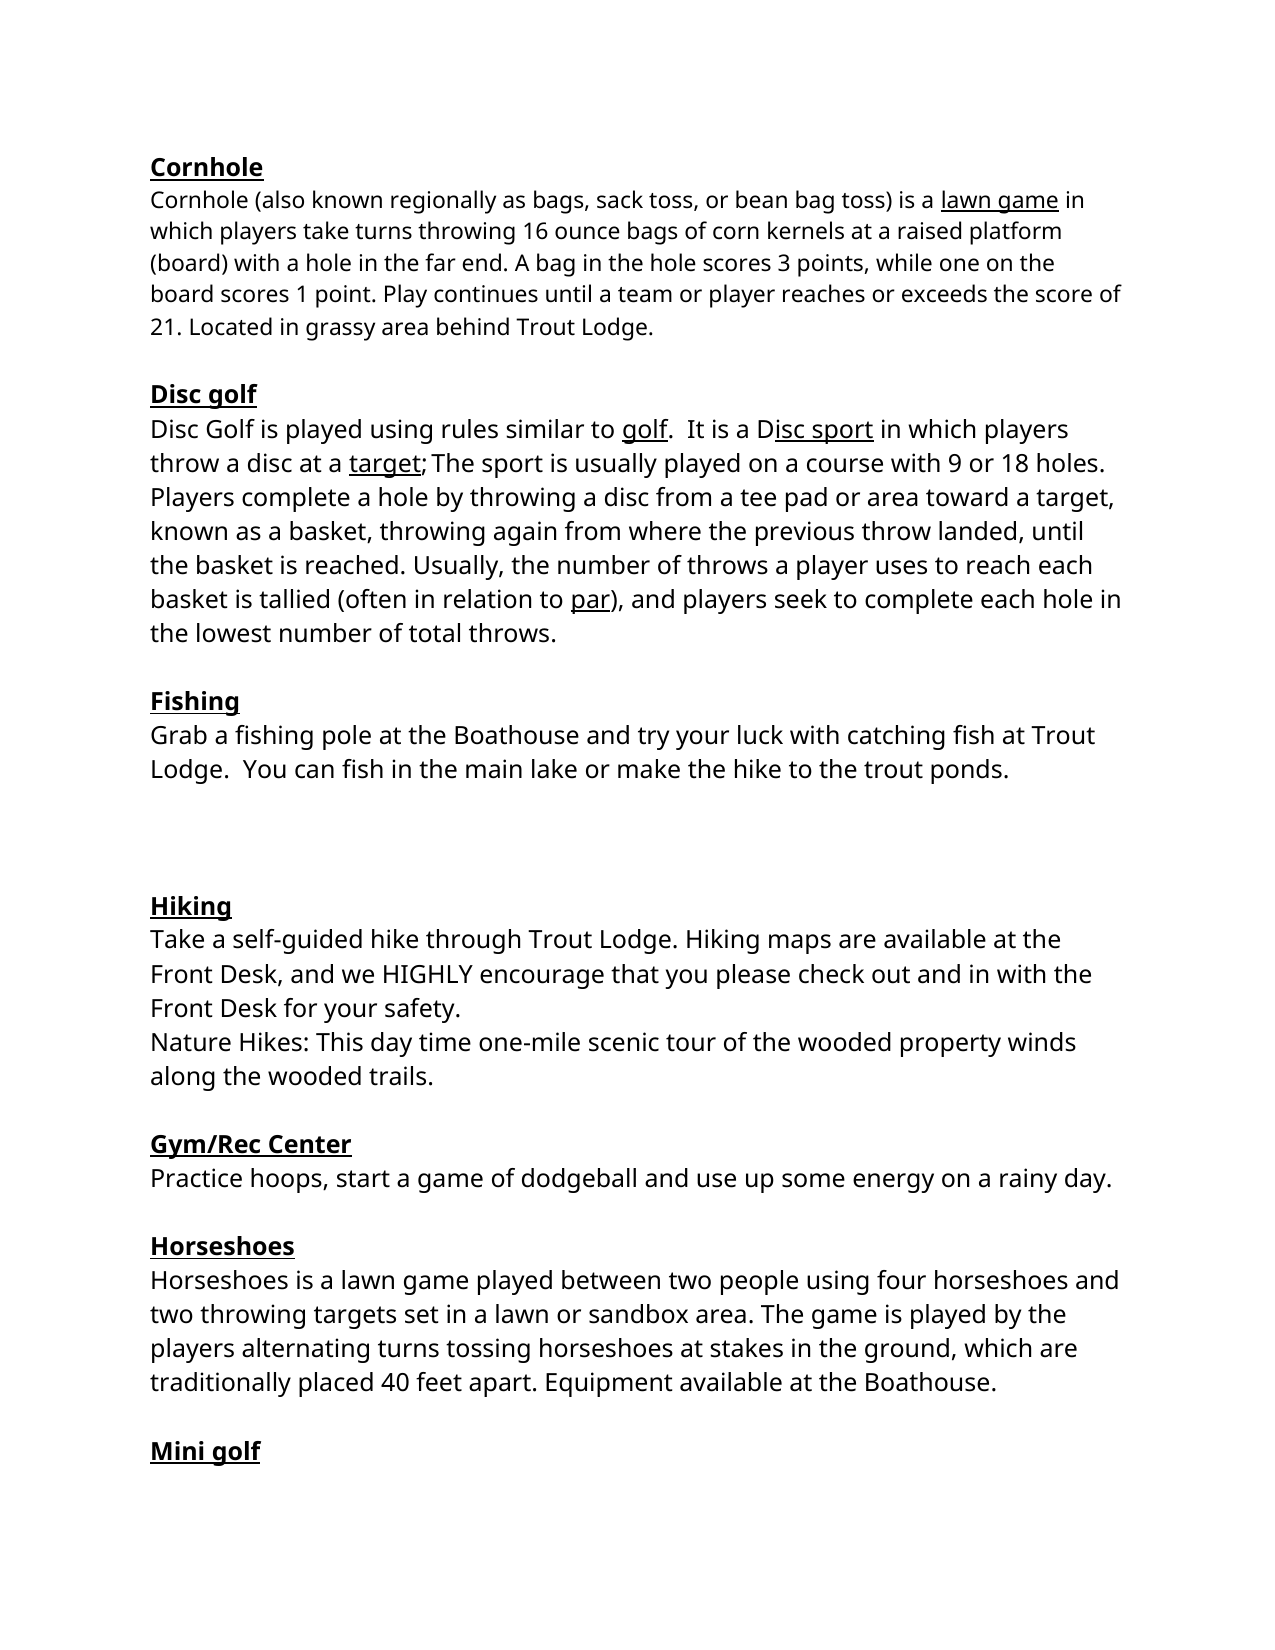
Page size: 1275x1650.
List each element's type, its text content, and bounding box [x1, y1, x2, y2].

text Cornhole [150, 150, 1125, 184]
text Nature Hikes: This day time one-mile scenic tour of the wooded property winds along the wooded trails. [150, 1024, 1125, 1092]
text Gym/Rec Center [150, 1127, 1125, 1161]
text Fishing [150, 684, 1125, 718]
text Mini golf [150, 1433, 1125, 1467]
text Take a self-guided hike through Trout Lodge. Hiking maps are available at the Front Desk, and we HIGHLY encourage that you please check out and in with the Front Desk for your safety. [150, 922, 1125, 1024]
text Horseshoes is a lawn game played between two people using four horseshoes and two throwing targets set in a lawn or sandbox area. The game is played by the players alternating turns tossing horseshoes at stakes in the ground, which are traditionally placed 40 feet apart. Equipment available at the Boathouse. [150, 1263, 1125, 1399]
text Cornhole (also known regionally as bags, sack toss, or bean bag toss) is a lawn game in which players take turns throwing 16 ounce bags of corn kernels at a raised platform (board) with a hole in the far end. A bag in the hole scores 3 points, while one on the board scores 1 point. Play continues until a team or player reaches or exceeds the score of 21. Located in grassy area behind Trout Lodge. [150, 184, 1125, 343]
text Horseshoes [150, 1229, 1125, 1263]
text Grab a fishing pole at the Boathouse and try your luck with catching fish at Trout Lodge. You can fish in the main lake or make the hike to the trout ponds. [150, 718, 1125, 786]
text Practice hoops, start a game of dodgeball and use up some energy on a rainy day. [150, 1161, 1125, 1195]
text Hiking [150, 888, 1125, 922]
text Disc golf [150, 377, 1125, 411]
text Disc Golf is played using rules similar to golf. It is a Disc sport in which players throw a disc at a target; The sport is usually played on a course with 9 or 18 holes. Players complete a hole by throwing a disc from a tee pad or area toward a target, known as a basket, throwing again from where the previous throw landed, until the basket is reached. Usually, the number of throws a player uses to reach each basket is tallied (often in relation to par), and players seek to complete each hole in the lowest number of total throws. [150, 411, 1125, 650]
